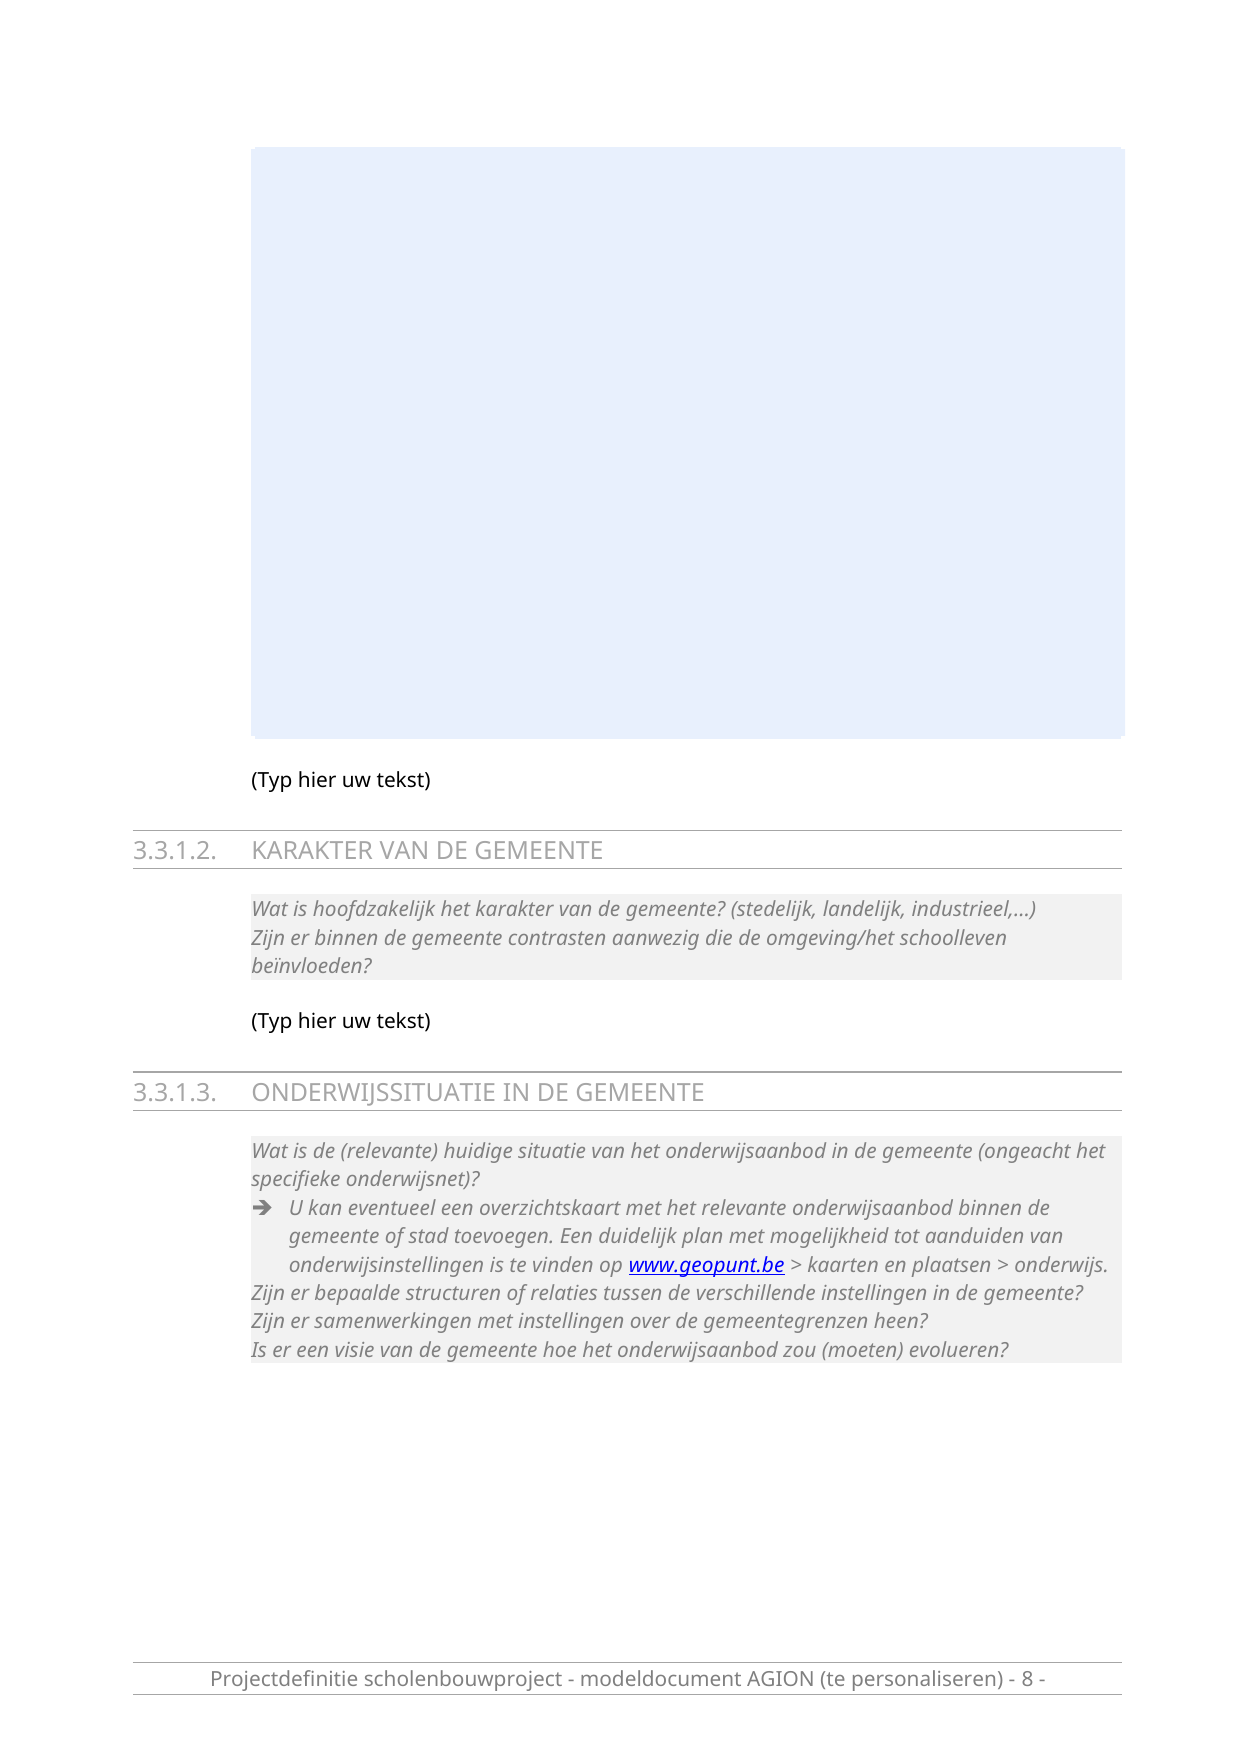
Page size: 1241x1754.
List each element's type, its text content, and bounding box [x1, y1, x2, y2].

text (Typ hier uw tekst) [251, 765, 1122, 792]
subtitle Onderwijssituatie in de gemeente [133, 1073, 1122, 1110]
list U kan eventueel een overzichtskaart met het relevante onderwijsaanbod binnen de gemeente of stad toevoegen. Een duidelijk plan met mogelijkheid tot aanduiden van onderwijsinstellingen is te vinden op www.geopunt.be > kaarten en plaatsen > onderwijs. [251, 1193, 1122, 1278]
text Zijn er bepaalde structuren of relaties tussen de verschillende instellingen in de gemeente? [251, 1278, 1122, 1307]
text (Typ hier uw tekst) [251, 1007, 1122, 1034]
text Zijn er binnen de gemeente contrasten aanwezig die de omgeving/het schoolleven beïnvloeden? [251, 923, 1122, 980]
picture [251, 147, 1125, 739]
subtitle Karakter van de gemeente [133, 831, 1122, 868]
text Is er een visie van de gemeente hoe het onderwijsaanbod zou (moeten) evolueren? [251, 1335, 1122, 1363]
text Zijn er samenwerkingen met instellingen over de gemeentegrenzen heen? [251, 1307, 1122, 1335]
text Wat is hoofdzakelijk het karakter van de gemeente? (stedelijk, landelijk, industrieel,…) [251, 894, 1122, 923]
text Wat is de (relevante) huidige situatie van het onderwijsaanbod in de gemeente (ongeacht het specifieke onderwijsnet)? [251, 1136, 1122, 1193]
